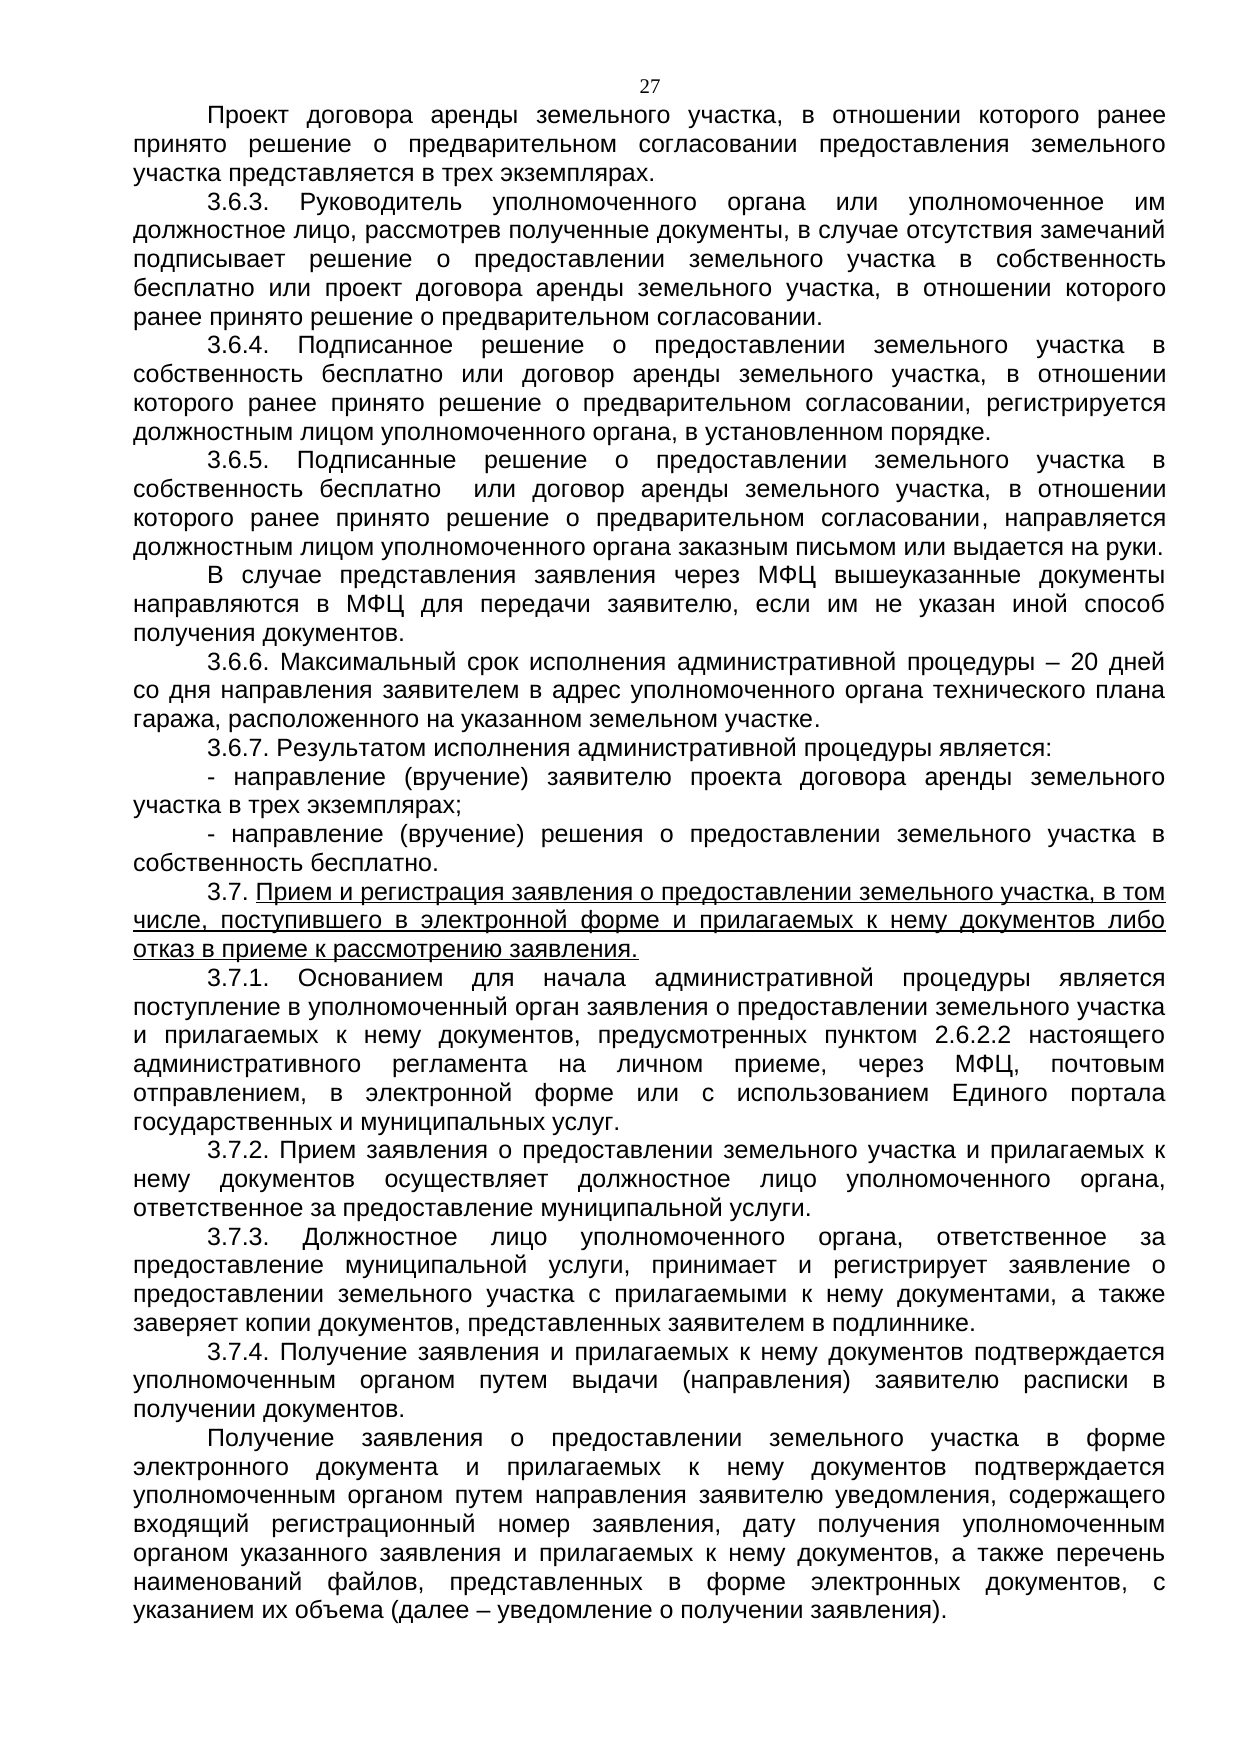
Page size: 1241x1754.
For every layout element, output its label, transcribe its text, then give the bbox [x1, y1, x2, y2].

text 3.6.3. Руководитель уполномоченного органа или уполномоченное им должностное лицо, рассмотрев полученные документы, в случае отсутствия замечаний подписывает решение о предоставлении земельного участка в собственность бесплатно или проект договора аренды земельного участка, в отношении которого ранее принято решение о предварительном согласовании. [133, 187, 1167, 330]
text 3.7.3. Должностное лицо уполномоченного органа, ответственное за предоставление муниципальной услуги, принимает и регистрирует заявление о предоставлении земельного участка с прилагаемыми к нему документами, а также заверяет копии документов, представленных заявителем в подлиннике. [133, 1222, 1167, 1337]
text 3.7.1. Основанием для начала административной процедуры является поступление в уполномоченный орган заявления о предоставлении земельного участка и прилагаемых к нему документов, предусмотренных пунктом 2.6.2.2 настоящего административного регламента на личном приеме, через МФЦ, почтовым отправлением, в электронной форме или с использованием Единого портала государственных и муниципальных услуг. [133, 963, 1167, 1135]
text Проект договора аренды земельного участка, в отношении которого ранее принято решение о предварительном согласовании предоставления земельного участка представляется в трех экземплярах. [133, 100, 1167, 187]
text 3.7.4. Получение заявления и прилагаемых к нему документов подтверждается уполномоченным органом путем выдачи (направления) заявителю расписки в получении документов. [133, 1337, 1167, 1423]
text 3.6.4. Подписанное решение о предоставлении земельного участка в собственность бесплатно или договор аренды земельного участка, в отношении которого ранее принято решение о предварительном согласовании, регистрируется должностным лицом уполномоченного органа, в установленном порядке. [133, 330, 1167, 445]
text Получение заявления о предоставлении земельного участка в форме электронного документа и прилагаемых к нему документов подтверждается уполномоченным органом путем направления заявителю уведомления, содержащего входящий регистрационный номер заявления, дату получения уполномоченным органом указанного заявления и прилагаемых к нему документов, а также перечень наименований файлов, представленных в форме электронных документов, с указанием их объема (далее – уведомление о получении заявления). [133, 1423, 1167, 1624]
text В случае представления заявления через МФЦ вышеуказанные документы направляются в МФЦ для передачи заявителю, если им не указан иной способ получения документов. [133, 560, 1167, 647]
text 3.6.7. Результатом исполнения административной процедуры является: [133, 733, 1167, 762]
text 3.6.6. Максимальный срок исполнения административной процедуры – 20 дней со дня направления заявителем в адрес уполномоченного органа технического плана гаража, расположенного на указанном земельном участке. [133, 647, 1167, 733]
text 3.6.5. Подписанные решение о предоставлении земельного участка в собственность бесплатно или договор аренды земельного участка, в отношении которого ранее принято решение о предварительном согласовании, направляется должностным лицом уполномоченного органа заказным письмом или выдается на руки. [133, 445, 1167, 560]
text 3.7.2. Прием заявления о предоставлении земельного участка и прилагаемых к нему документов осуществляет должностное лицо уполномоченного органа, ответственное за предоставление муниципальной услуги. [133, 1135, 1167, 1222]
text - направление (вручение) решения о предоставлении земельного участка в собственность бесплатно. [133, 819, 1167, 877]
text - направление (вручение) заявителю проекта договора аренды земельного участка в трех экземплярах; [133, 762, 1167, 819]
text 3.7. Прием и регистрация заявления о предоставлении земельного участка, в том числе, поступившего в электронной форме и прилагаемых к нему документов либо отказ в приеме к рассмотрению заявления. [133, 877, 1167, 963]
